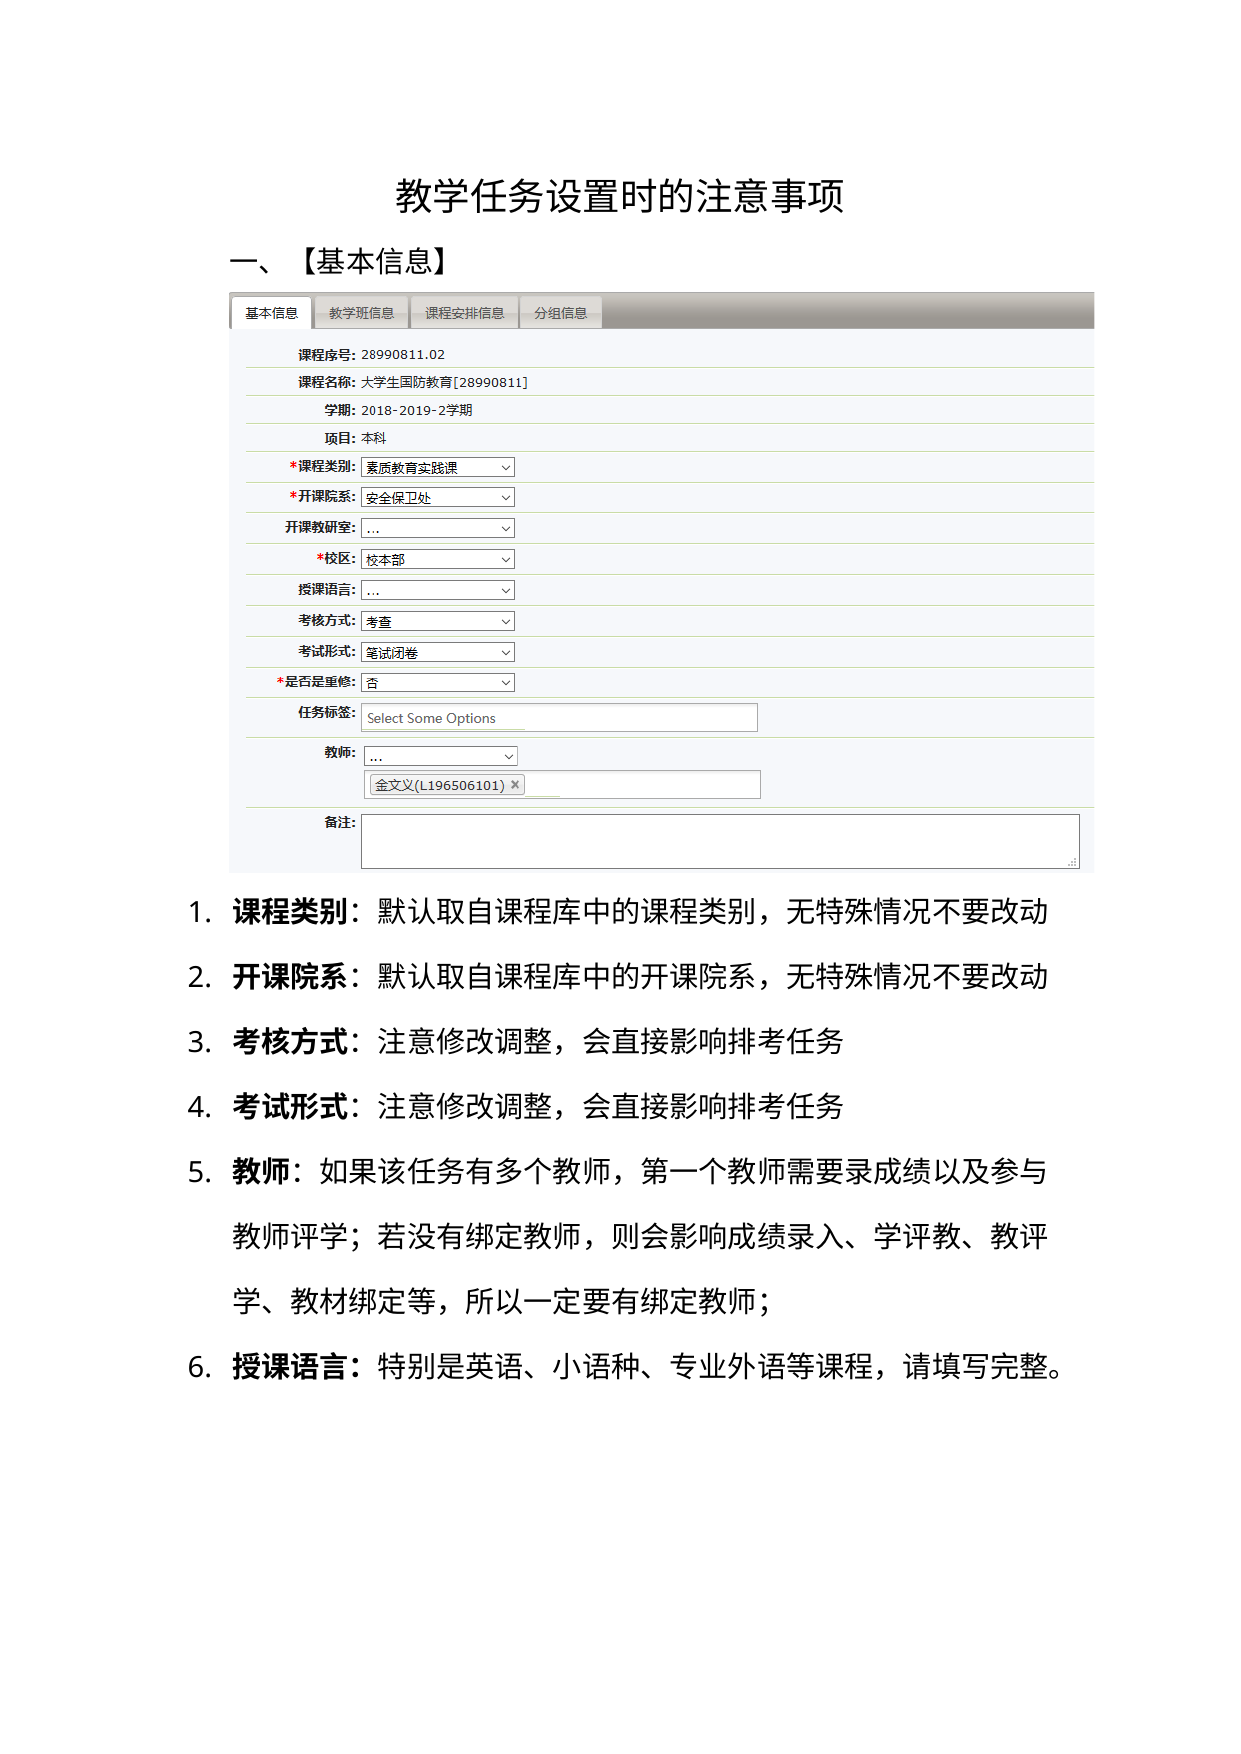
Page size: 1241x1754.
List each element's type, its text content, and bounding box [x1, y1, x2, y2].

list 【基本信息】 [187, 227, 1053, 292]
list 开课院系：默认取自课程库中的开课院系，无特殊情况不要改动 [187, 942, 1053, 1007]
list 课程类别：默认取自课程库中的课程类别，无特殊情况不要改动 [187, 877, 1053, 942]
text 教学任务设置时的注意事项 [187, 162, 1053, 227]
list 考试形式：注意修改调整，会直接影响排考任务 [187, 1072, 1053, 1137]
list 授课语言：特别是英语、小语种、专业外语等课程，请填写完整。 [187, 1332, 1053, 1397]
list 考核方式：注意修改调整，会直接影响排考任务 [187, 1007, 1053, 1072]
list 教师：如果该任务有多个教师，第一个教师需要录成绩以及参与教师评学；若没有绑定教师，则会影响成绩录入、学评教、教评学、教材绑定等，所以一定要有绑定教师； [187, 1137, 1053, 1332]
picture [229, 292, 1095, 873]
